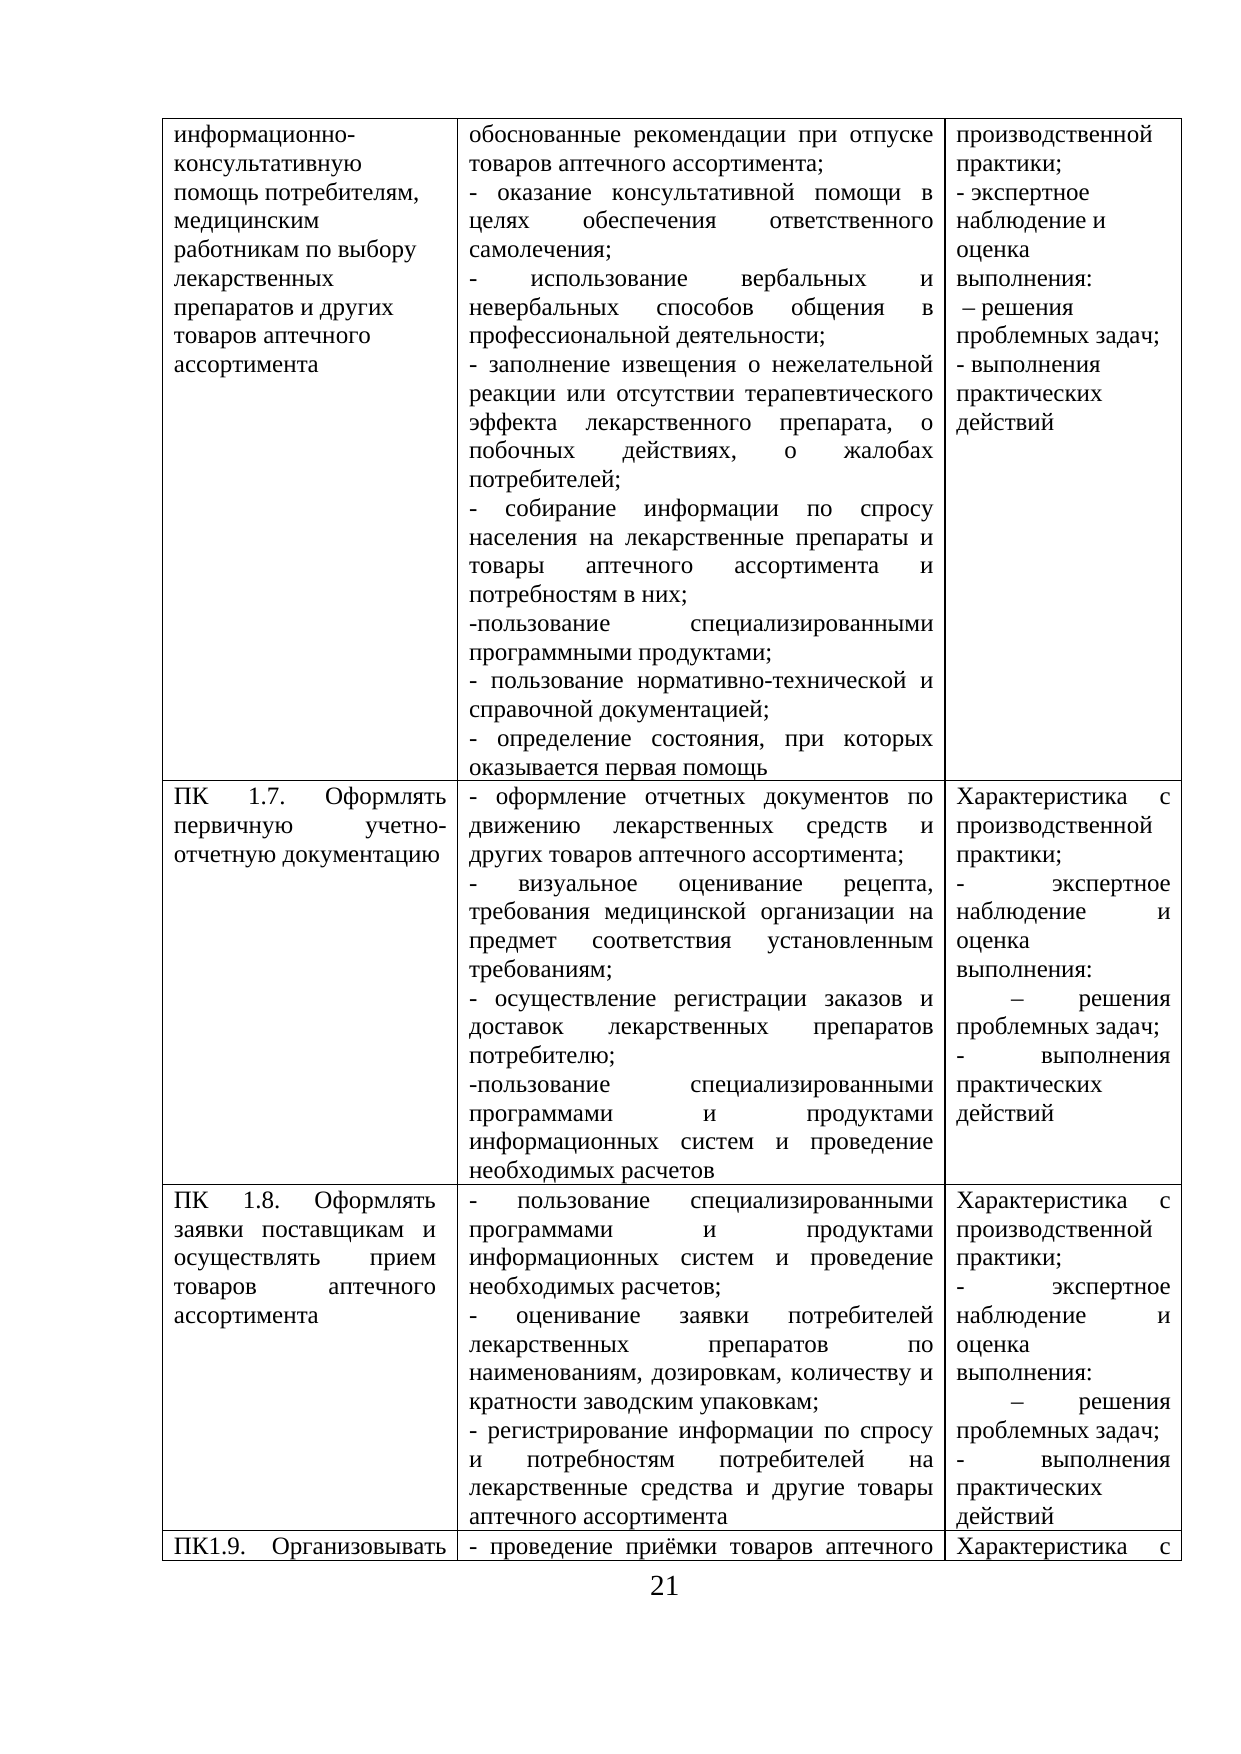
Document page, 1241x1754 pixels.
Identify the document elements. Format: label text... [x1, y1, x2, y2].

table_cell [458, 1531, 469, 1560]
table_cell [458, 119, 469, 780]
table_cell ПК 1.7. Оформлять первичную учетно-отчетную документацию [163, 781, 457, 1184]
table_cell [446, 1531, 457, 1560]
table_cell - оформление отчетных документов по движению лекарственных средств и других товаров аптечного ассортимента; - визуальное оценивание рецепта, требования медицинской организации на предмет соответствия установленным требованиям; - осуществление регистрации заказов и доставок лекарственных препаратов потребителю; -пользование специализированными программами и продуктами информационных систем и проведение необходимых расчетов [458, 781, 944, 1184]
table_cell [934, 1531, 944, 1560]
table_cell - пользование специализированными программами и продуктами информационных систем и проведение необходимых расчетов; - оценивание заявки потребителей лекарственных препаратов по наименованиям, дозировкам, количеству и кратности заводским упаковкам; - регистрирование информации по спросу и потребностям потребителей на лекарственные средства и другие товары аптечного ассортимента [458, 1185, 944, 1530]
table_cell ПК 1.8. Оформлять заявки поставщикам и осуществлять прием товаров аптечного ассортимента [163, 1185, 457, 1530]
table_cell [946, 1531, 1181, 1560]
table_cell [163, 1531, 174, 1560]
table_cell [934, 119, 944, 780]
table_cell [946, 119, 1181, 780]
